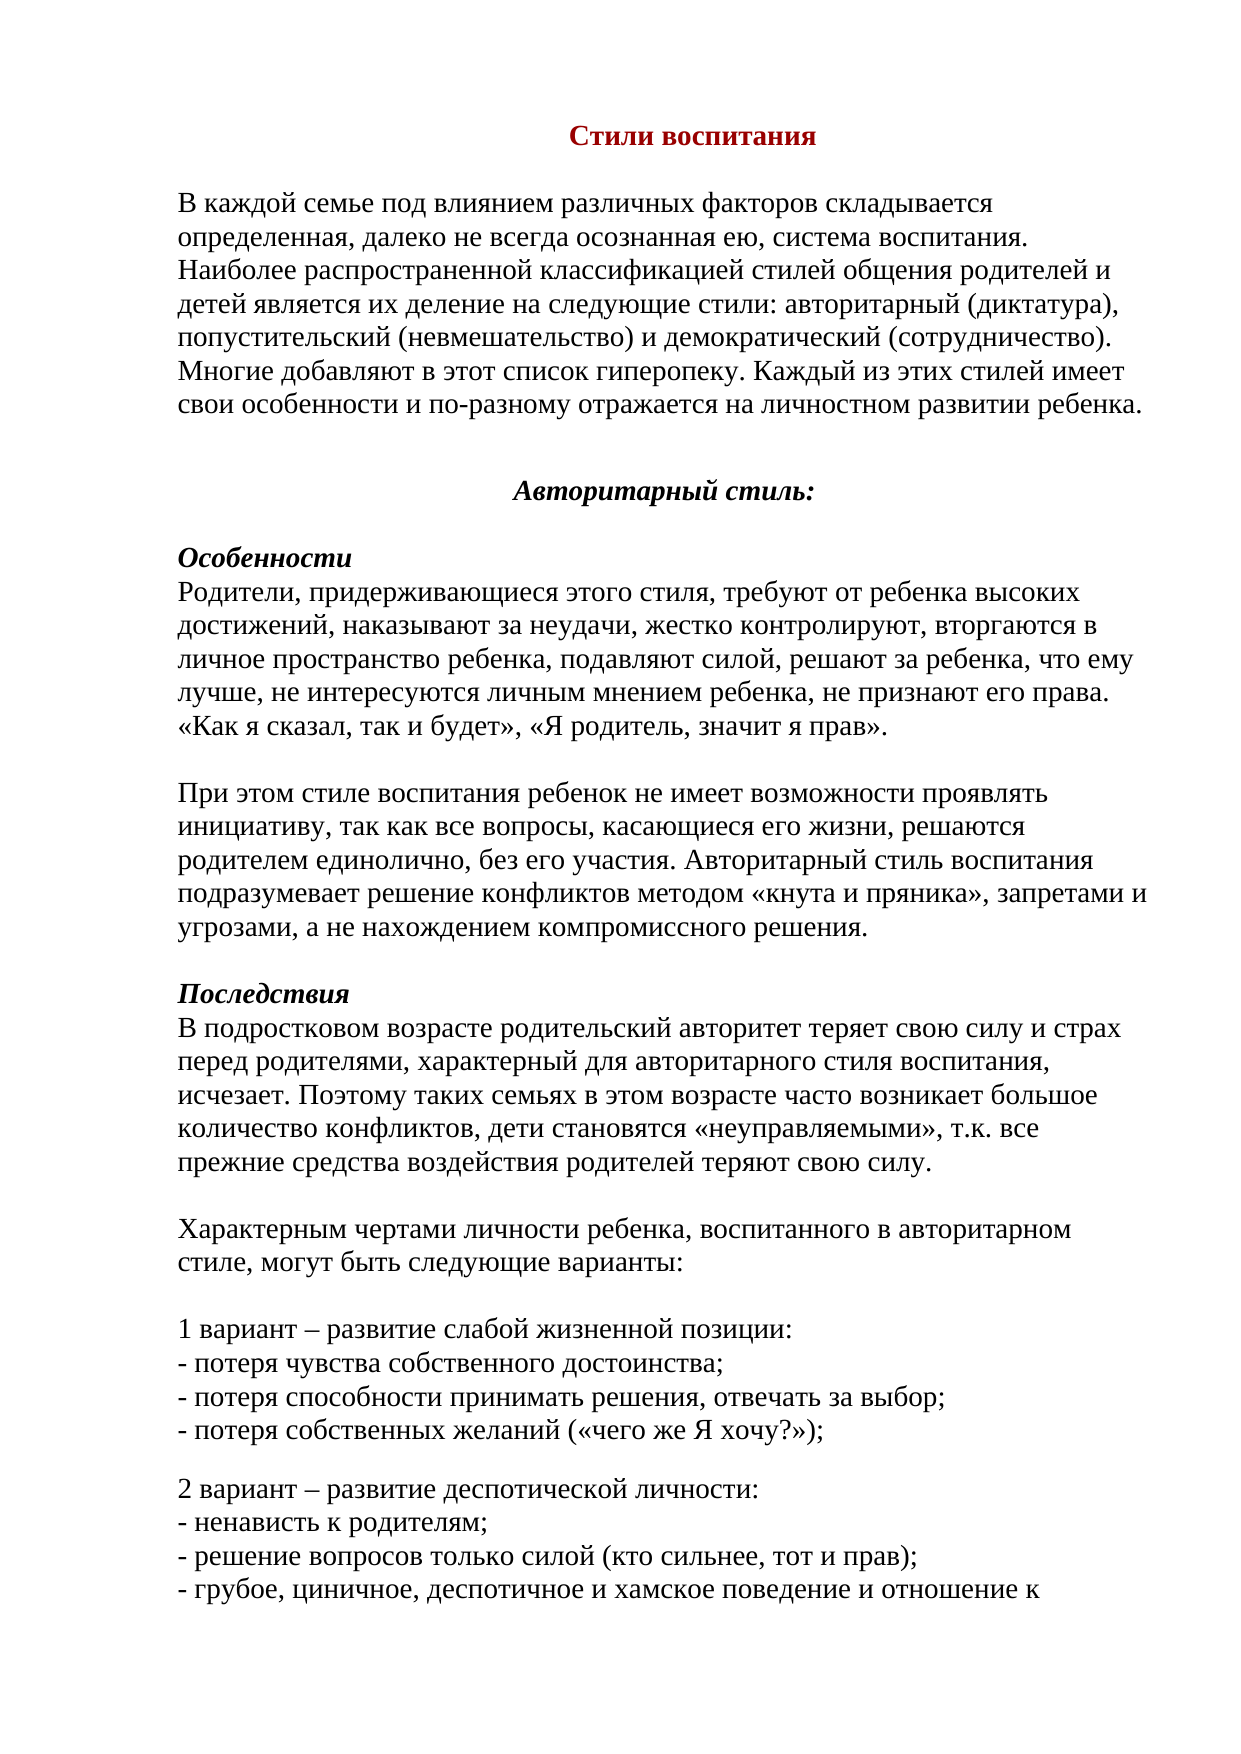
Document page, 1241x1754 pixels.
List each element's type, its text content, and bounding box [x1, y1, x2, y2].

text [177, 1471, 1152, 1605]
text Стили воспитания [177, 118, 1152, 152]
text Особенности Родители, придерживающиеся этого стиля, требуют от ребенка высоких достижений, наказывают за неудачи, жестко контролируют, вторгаются в личное пространство ребенка, подавляют силой, решают за ребенка, что ему лучше, не интересуются личным мнением ребенка, не признают его права. «Как я сказал, так и будет», «Я родитель, значит я прав». При этом стиле воспитания ребенок не имеет возможности проявлять инициативу, так как все вопросы, касающиеся его жизни, решаются родителем единолично, без его участия. Авторитарный стиль воспитания подразумевает решение конфликтов методом «кнута и пряника», запретами и угрозами, а не нахождением компромиссного решения. Последствия В подростковом возрасте родительский авторитет теряет свою силу и страх перед родителями, характерный для авторитарного стиля воспитания, исчезает. Поэтому таких семьях в этом возрасте часто возникает большое количество конфликтов, дети становятся «неуправляемыми», т.к. все прежние средства воздействия родителей теряют свою силу. Характерным чертами личности ребенка, воспитанного в авторитарном стиле, могут быть следующие варианты: 1 вариант – развитие слабой жизненной позиции: - потеря чувства собственного достоинства; - потеря способности принимать решения, отвечать за выбор; - потеря собственных желаний («чего же Я хочу?»); [177, 507, 1152, 1446]
text Авторитарный стиль: [177, 473, 1152, 507]
text В каждой семье под влиянием различных факторов складывается определенная, далеко не всегда осознанная ею, система воспитания. Наиболее распространенной классификацией стилей общения родителей и детей является их деление на следующие стили: авторитарный (диктатура), попустительский (невмешательство) и демократический (сотрудничество). Многие добавляют в этот список гиперопеку. Каждый из этих стилей имеет свои особенности и по-разному отражается на личностном развитии ребенка. [177, 185, 1152, 448]
